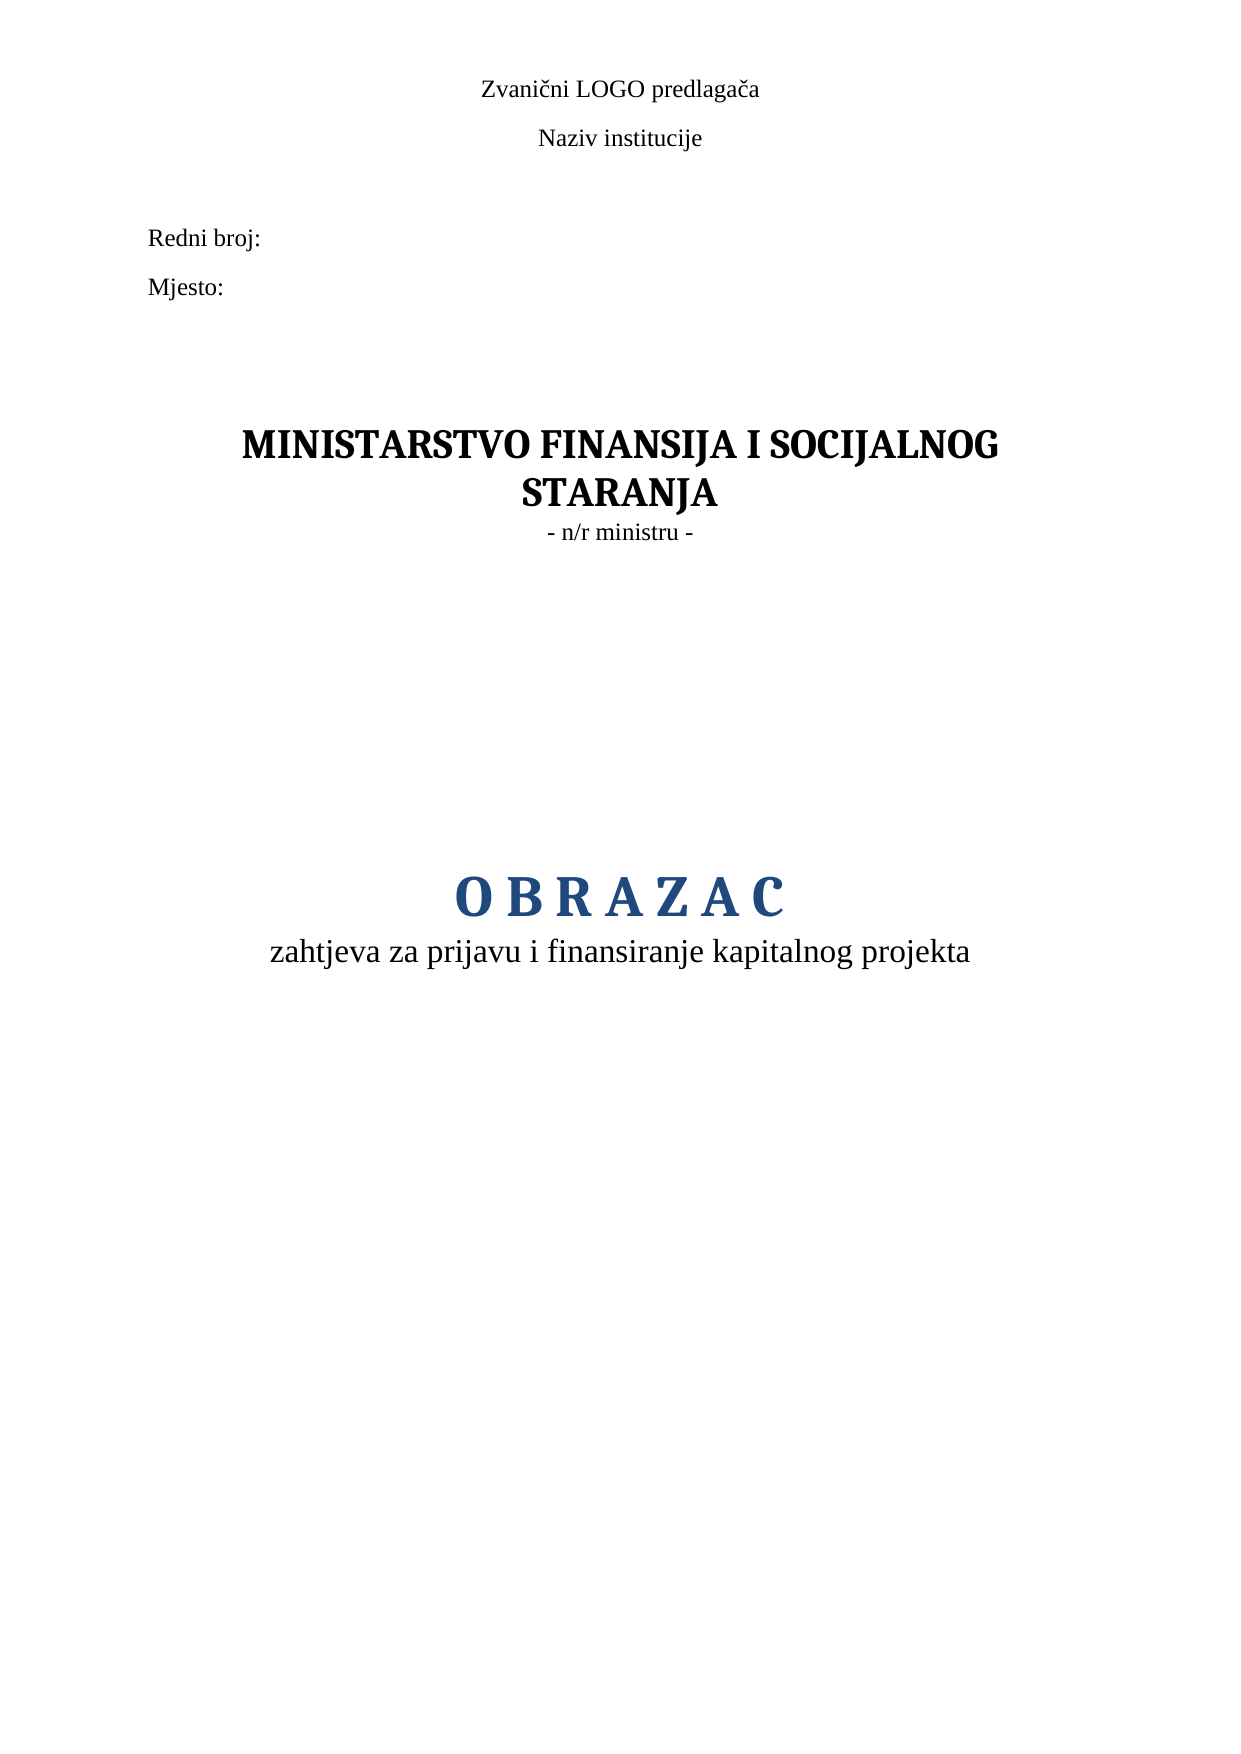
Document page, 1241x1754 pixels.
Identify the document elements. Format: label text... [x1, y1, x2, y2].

text zahtjeva za prijavu i finansiranje kapitalnog projekta [148, 931, 1092, 969]
text Mjesto: [148, 272, 1092, 301]
text - n/r ministru - [148, 517, 1092, 546]
text Redni broj: [148, 223, 1092, 251]
title O b r a z a c [148, 864, 1092, 931]
title Ministarstvo finansija I SOCIJALNOG STaranja [148, 421, 1092, 517]
